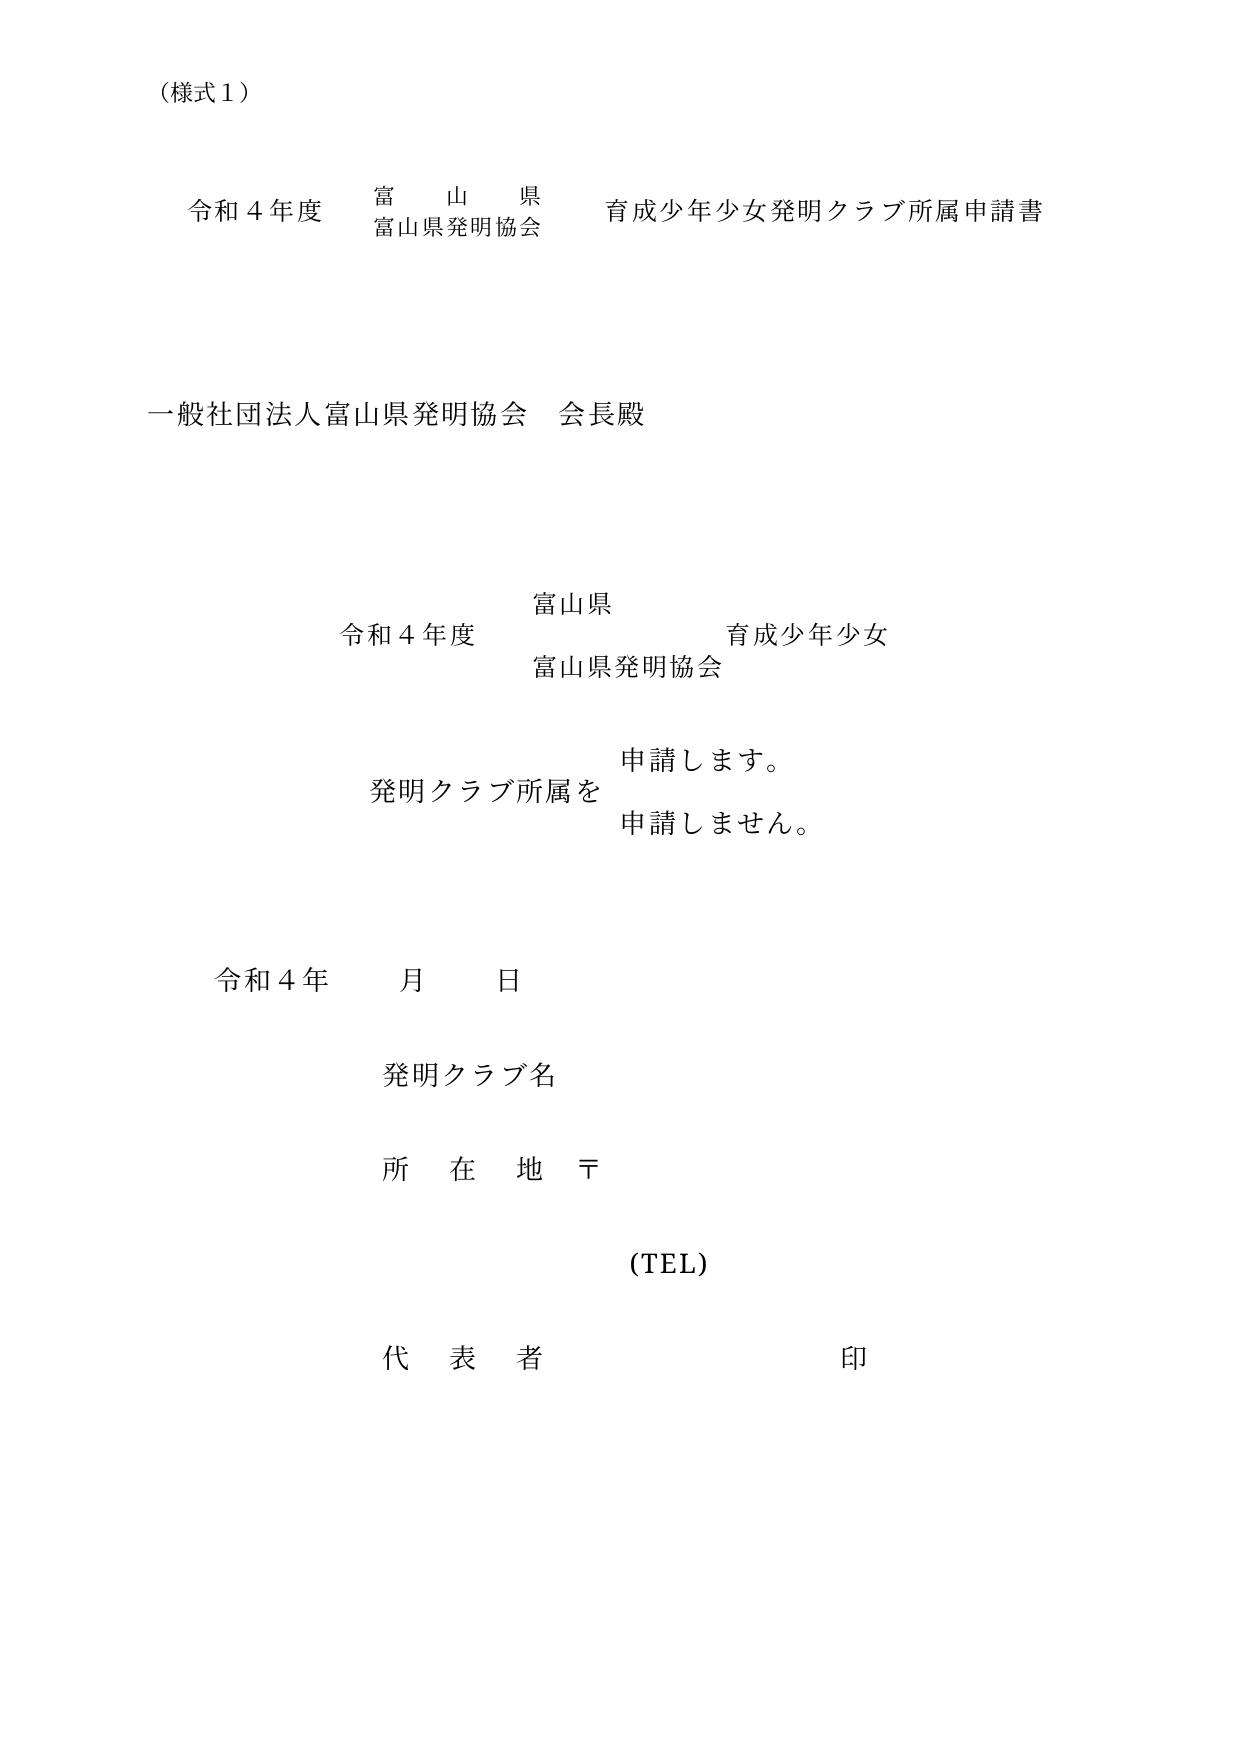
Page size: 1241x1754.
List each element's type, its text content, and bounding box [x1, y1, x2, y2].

text 発明クラブ所属を [148, 777, 1122, 808]
table_header 富 山 県 [362, 179, 593, 211]
table_header 育成少年少女発明クラブ所属申請書 [593, 179, 1122, 242]
table_header 令和４年度 [148, 179, 362, 242]
text 発明クラブ名 [148, 1060, 1122, 1091]
text 令和４年 月 日 [148, 966, 1122, 997]
table_cell 富山県発明協会 [362, 211, 593, 242]
text 一般社団法人富山県発明協会 会長殿 [148, 399, 1122, 431]
text (TEL) [324, 1249, 1122, 1280]
text 申請します。 [148, 745, 1122, 777]
text 所 在 地 〒 [148, 1154, 1122, 1186]
text 富山県 [148, 588, 1122, 619]
text 代 表 者 印 [148, 1343, 1122, 1374]
text 令和４年度 育成少年少女 [148, 619, 1122, 651]
text 富山県発明協会 [148, 651, 1122, 682]
text 申請しません。 [148, 808, 1122, 840]
